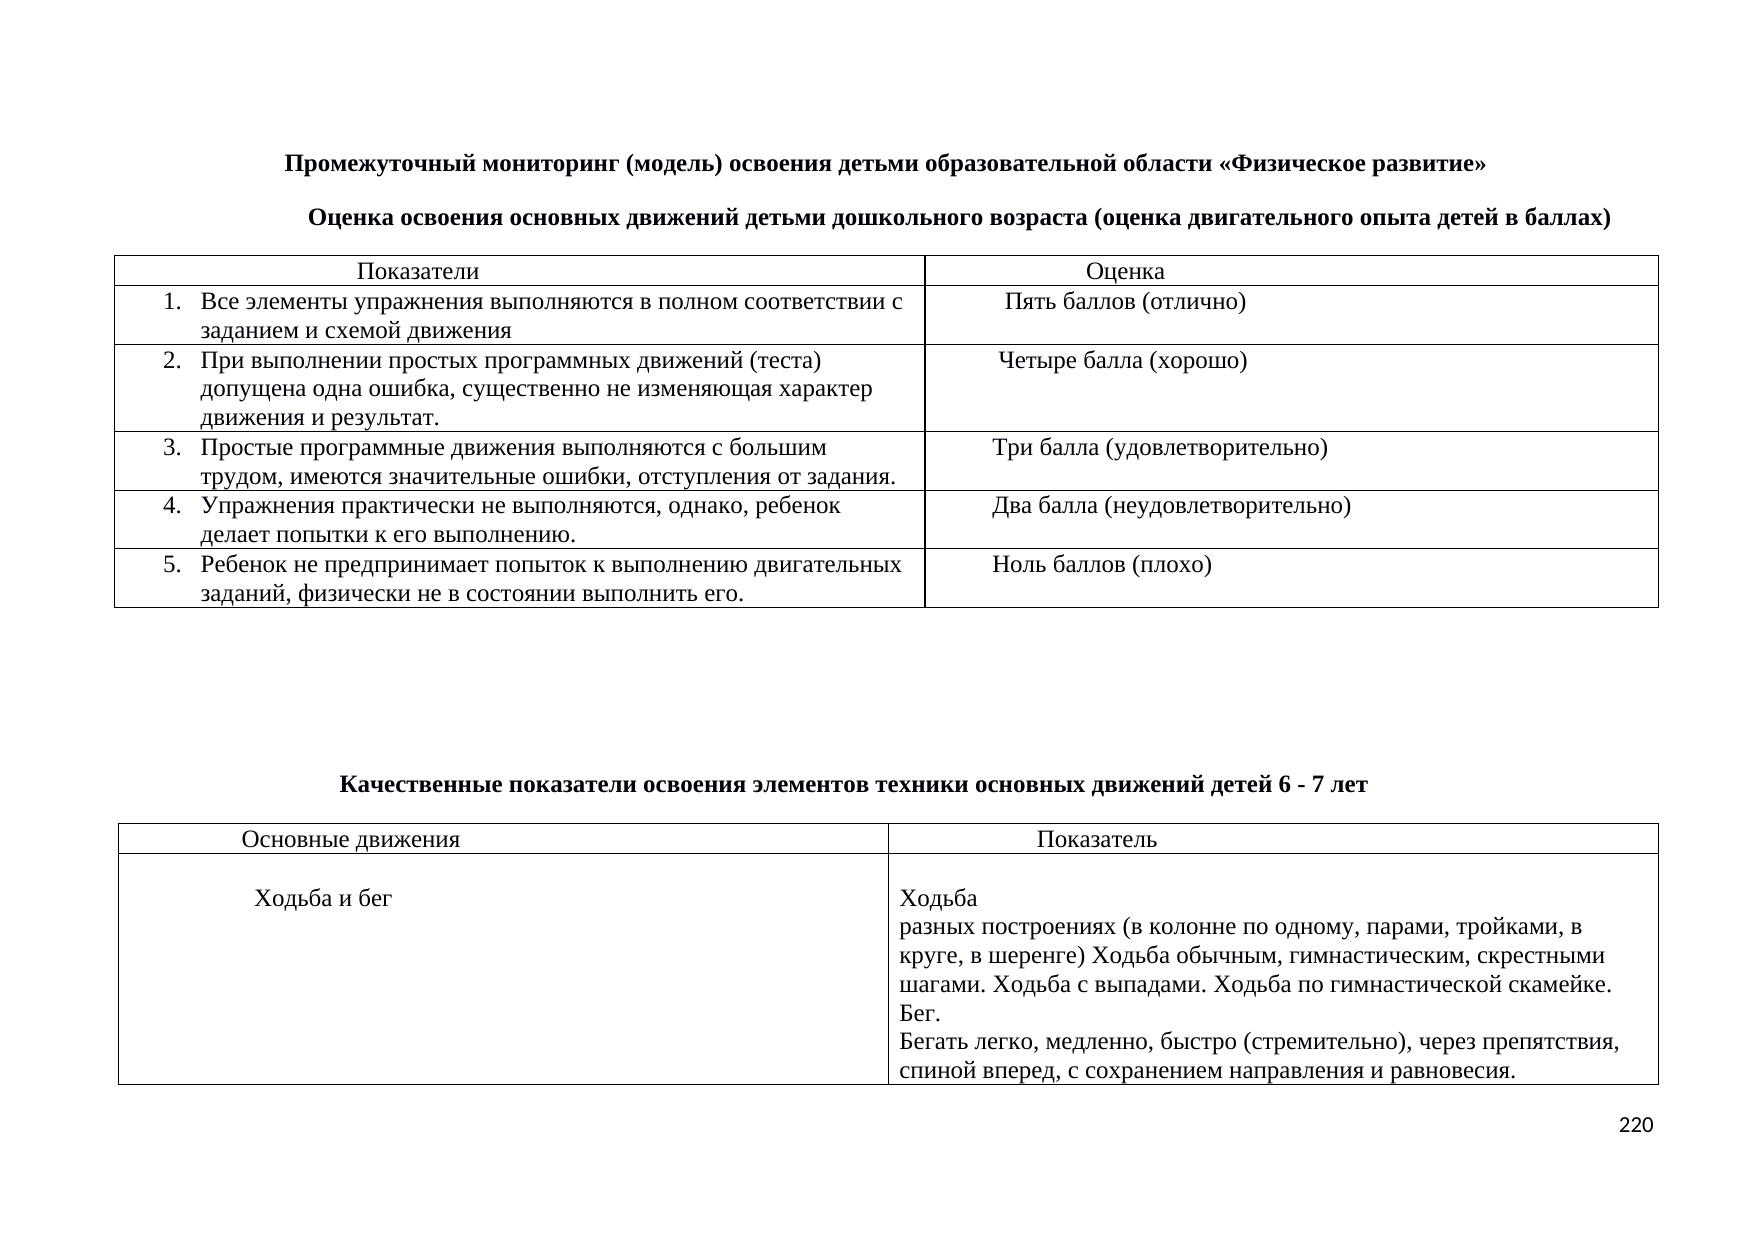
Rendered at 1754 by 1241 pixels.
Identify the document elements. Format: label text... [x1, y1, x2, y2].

table_cell Два балла (неудовлетворительно) [926, 491, 1658, 548]
table_cell Ходьба и бег [119, 854, 888, 1084]
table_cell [889, 854, 1658, 1084]
table_cell Упражнения практически не выполняются, однако, ребенок делает попытки к его выполнению. [115, 491, 924, 548]
table_cell Простые программные движения выполняются с большим трудом, имеются значительные ошибки, отступления от задания. [115, 432, 924, 489]
table_cell Все элементы упражнения выполняются в полном соответствии с заданием и схемой движения [115, 286, 924, 344]
table_header Показатель [889, 824, 1658, 853]
table_cell Три балла (удовлетворительно) [926, 432, 1658, 489]
table_header Оценка [926, 256, 1658, 285]
table_cell Ребенок не предпринимает попыток к выполнению двигательных заданий, физически не в состоянии выполнить его. [115, 549, 924, 607]
table_cell При выполнении простых программных движений (теста) допущена одна ошибка, существенно не изменяющая характер движения и результат. [115, 345, 924, 431]
table_cell Четыре балла (хорошо) [926, 345, 1658, 431]
table_header Показатели [115, 256, 924, 285]
table_cell Ноль баллов (плохо) [926, 549, 1658, 607]
text Оценка освоения основных движений детьми дошкольного возраста (оценка двигательного опыта детей в баллах) [192, 202, 1653, 230]
text Промежуточный мониторинг (модель) освоения детьми образовательной области «Физическое развитие» [118, 148, 1653, 176]
table_cell Пять баллов (отлично) [926, 286, 1658, 344]
text Качественные показатели освоения элементов техники основных движений детей 6 - 7 лет [266, 769, 1647, 798]
table_header Основные движения [119, 824, 888, 853]
